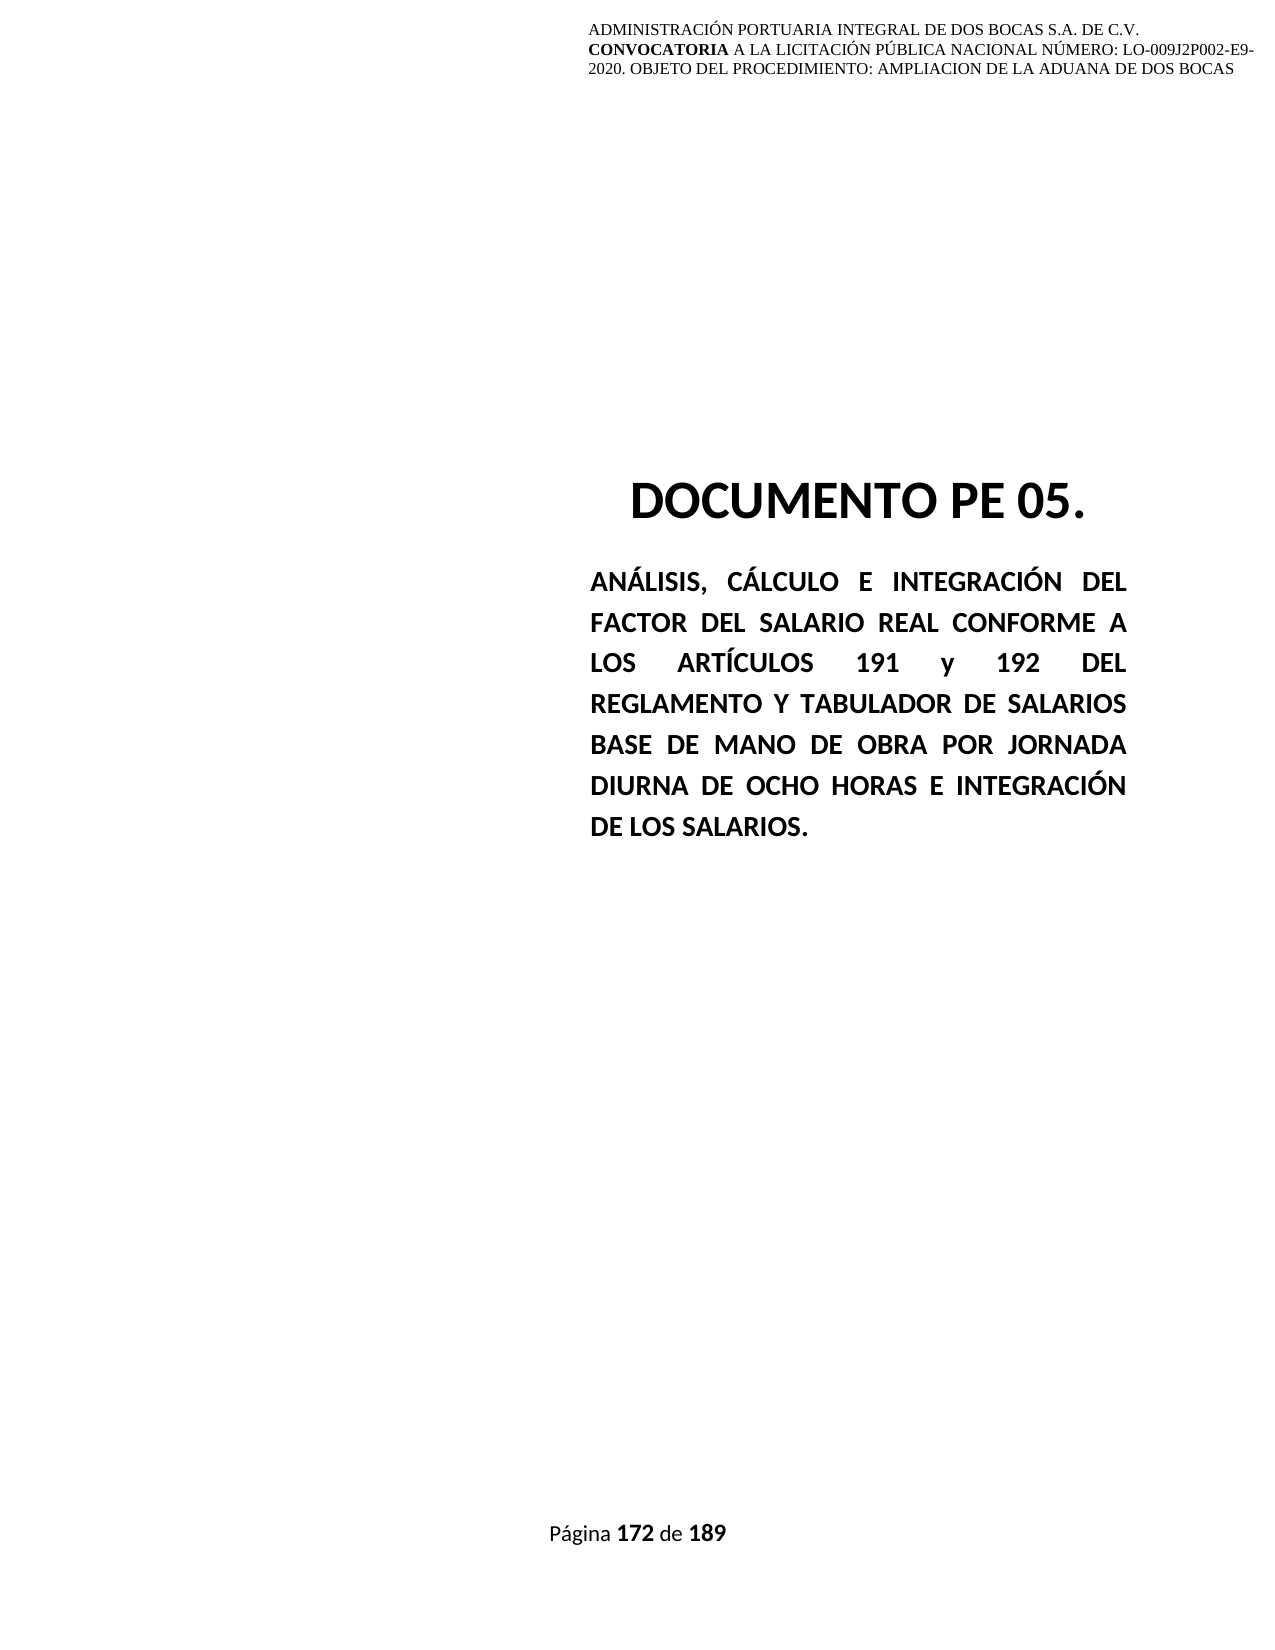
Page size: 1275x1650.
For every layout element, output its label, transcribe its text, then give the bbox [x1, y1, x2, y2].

text DOCUMENTO PE 05. [590, 466, 1127, 532]
text ANÁLISIS, CÁLCULO E INTEGRACIÓN DEL FACTOR DEL SALARIO REAL CONFORME A LOS ARTÍCULOS 191 y 192 DEL REGLAMENTO Y TABULADOR DE SALARIOS BASE DE MANO DE OBRA POR JORNADA DIURNA DE OCHO HORAS E INTEGRACIÓN DE LOS SALARIOS. [590, 563, 1127, 844]
